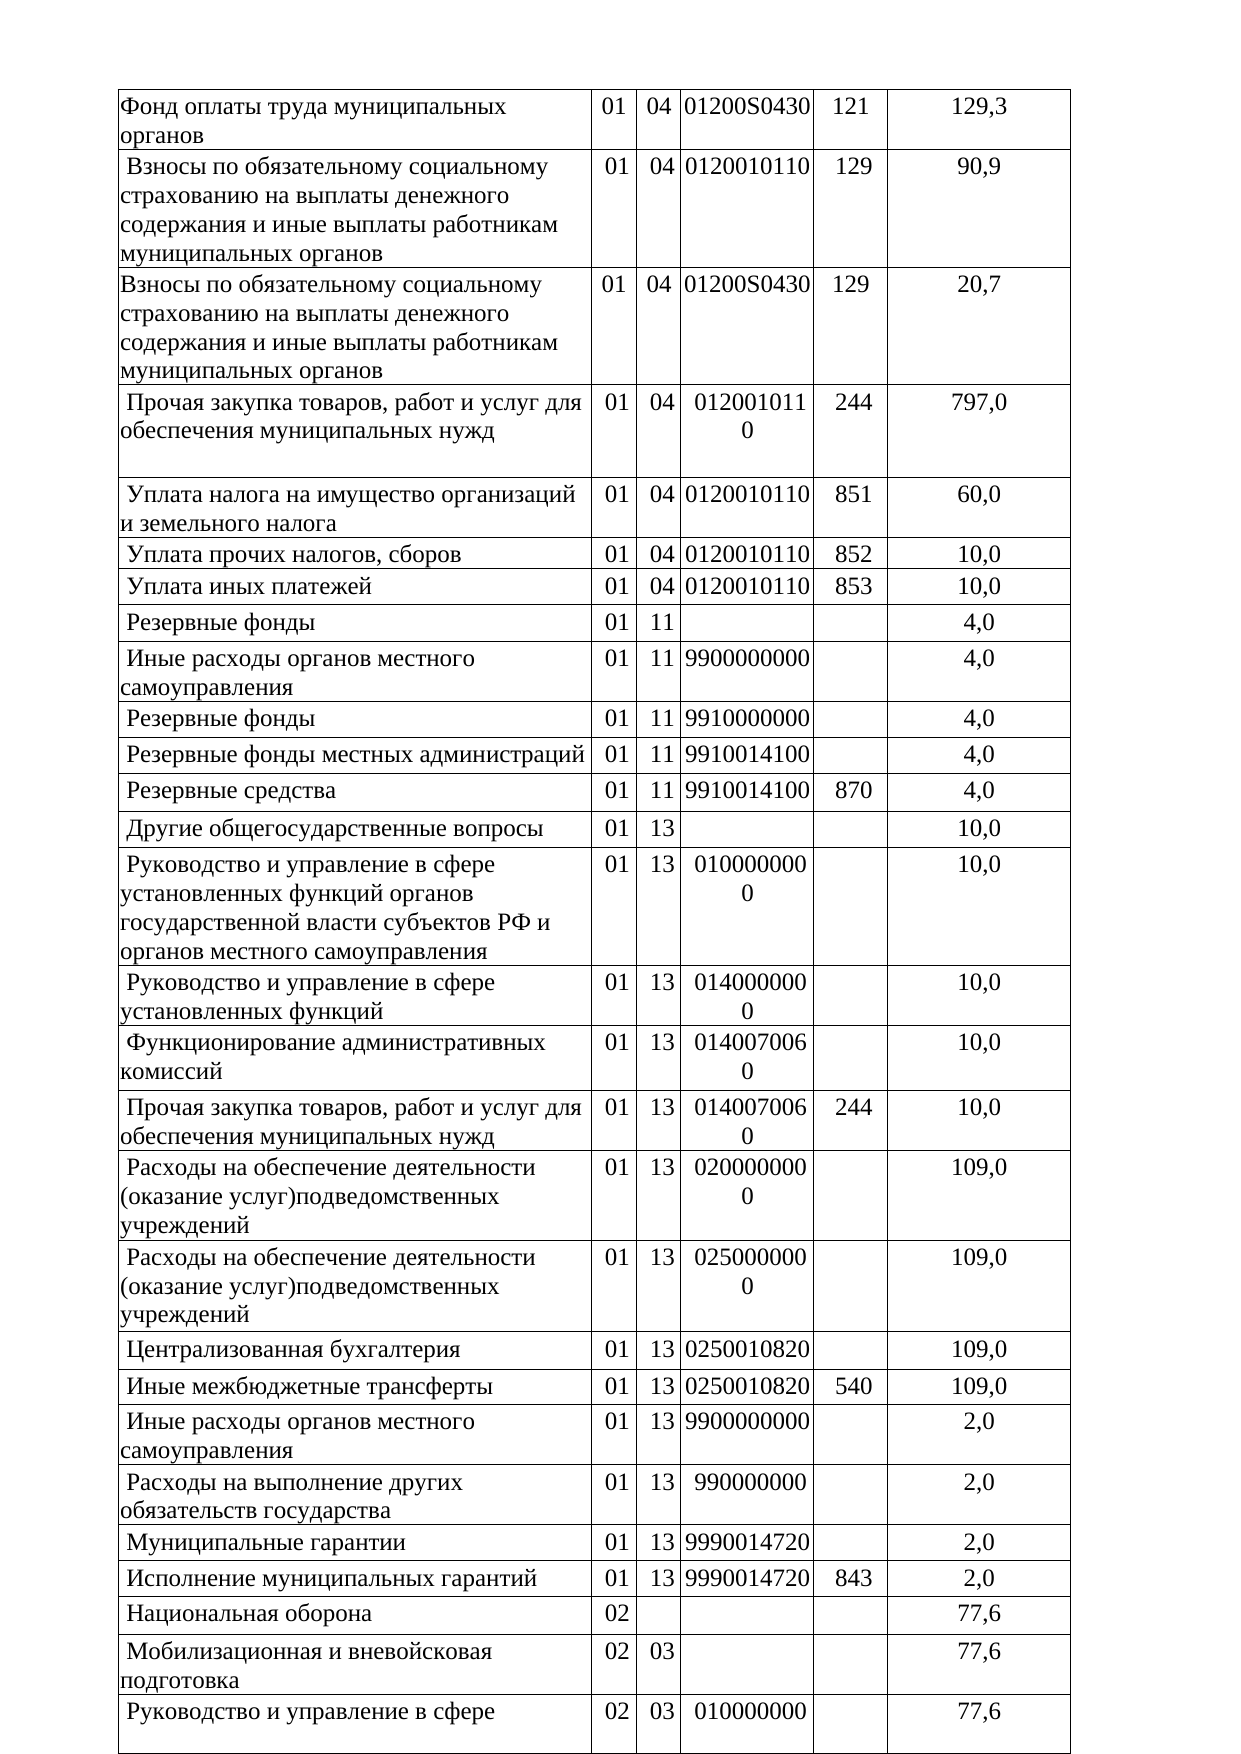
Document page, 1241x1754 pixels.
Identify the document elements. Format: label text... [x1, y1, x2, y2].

table_cell 01 [592, 605, 636, 641]
table_cell 01 [592, 642, 636, 701]
table_cell Резервные средства [119, 774, 591, 811]
table_cell Прочая закупка товаров, работ и услуг для обеспечения муниципальных нужд [119, 1091, 591, 1150]
table_cell 129,3 [888, 90, 1070, 149]
table_cell 0140070060 [681, 1026, 813, 1090]
table_cell [814, 1026, 887, 1090]
table_cell [681, 605, 813, 641]
table_cell Взносы по обязательному социальному страхованию на выплаты денежного содержания и иные выплаты работникам муниципальных органов [119, 150, 591, 267]
table_cell Расходы на обеспечение деятельности (оказание услуг)подведомственных учреждений [119, 1241, 591, 1331]
table_cell Иные межбюджетные трансферты [119, 1370, 591, 1404]
table_cell 01200S0430 [681, 90, 813, 149]
table_cell 77,6 [888, 1635, 1070, 1693]
table_cell 01 [592, 966, 636, 1024]
table_cell 0120010110 [681, 538, 813, 568]
table_cell 843 [814, 1561, 887, 1596]
table_cell 244 [814, 385, 887, 477]
table_cell Функционирование административных комиссий [119, 1026, 591, 1090]
table_cell 0250000000 [681, 1241, 813, 1331]
table_cell Взносы по обязательному социальному страхованию на выплаты денежного содержания и иные выплаты работникам муниципальных органов [119, 268, 591, 384]
table_cell 9900000000 [681, 1405, 813, 1464]
table_cell 13 [637, 1370, 680, 1404]
table_cell Расходы на обеспечение деятельности (оказание услуг)подведомственных учреждений [119, 1151, 591, 1239]
table_cell 13 [637, 848, 680, 964]
table_cell 13 [637, 812, 680, 847]
table_cell 0250010820 [681, 1332, 813, 1368]
table_cell Резервные фонды местных администраций [119, 738, 591, 773]
table_cell 01 [592, 1561, 636, 1596]
table_cell 9910014100 [681, 774, 813, 811]
table_cell 02 [592, 1695, 636, 1753]
table_cell 02 [592, 1597, 636, 1633]
table_cell 01 [592, 702, 636, 737]
table_cell 10,0 [888, 848, 1070, 964]
table_cell [814, 1151, 887, 1239]
table_cell 13 [637, 1525, 680, 1560]
table_cell 01 [592, 538, 636, 568]
table_cell 129 [814, 150, 887, 267]
table_cell Уплата иных платежей [119, 569, 591, 604]
table_cell 10,0 [888, 538, 1070, 568]
table_cell 20,7 [888, 268, 1070, 384]
table_cell Иные расходы органов местного самоуправления [119, 642, 591, 701]
table_cell 10,0 [888, 569, 1070, 604]
table_cell [681, 1635, 813, 1693]
table_cell 04 [637, 150, 680, 267]
table_cell 01 [592, 385, 636, 477]
table_cell 2,0 [888, 1405, 1070, 1464]
table_cell 2,0 [888, 1465, 1070, 1524]
table_cell 01 [592, 1332, 636, 1368]
table_cell 0120010110 [681, 150, 813, 267]
table_cell 109,0 [888, 1241, 1070, 1331]
table_cell 10,0 [888, 1091, 1070, 1150]
table_cell 851 [814, 478, 887, 537]
table_cell [814, 1465, 887, 1524]
table_cell 13 [637, 1091, 680, 1150]
table_cell 0140000000 [681, 966, 813, 1024]
table_cell Исполнение муниципальных гарантий [119, 1561, 591, 1596]
table_cell 02 [592, 1635, 636, 1693]
table_cell 01 [592, 1405, 636, 1464]
table_cell Уплата прочих налогов, сборов [119, 538, 591, 568]
table_cell 797,0 [888, 385, 1070, 477]
table_cell 4,0 [888, 605, 1070, 641]
table_cell 10,0 [888, 812, 1070, 847]
table_cell 01 [592, 1465, 636, 1524]
table_cell 01 [592, 1525, 636, 1560]
table_cell 01 [592, 1091, 636, 1150]
table_cell 04 [637, 478, 680, 537]
table_cell [814, 1405, 887, 1464]
table_cell 540 [814, 1370, 887, 1404]
table_cell 4,0 [888, 702, 1070, 737]
table_cell [681, 1597, 813, 1633]
table_cell Руководство и управление в сфере установленных функций [119, 966, 591, 1024]
table_cell 77,6 [888, 1597, 1070, 1633]
table_cell 04 [637, 569, 680, 604]
table_cell [814, 812, 887, 847]
table_cell [814, 1241, 887, 1331]
table_cell [814, 738, 887, 773]
table_cell 4,0 [888, 774, 1070, 811]
table_cell 13 [637, 1151, 680, 1239]
table_cell 109,0 [888, 1370, 1070, 1404]
table_cell [814, 848, 887, 964]
table_cell 10,0 [888, 966, 1070, 1024]
table_cell 0100000000 [681, 848, 813, 964]
table_cell 990000000 [681, 1465, 813, 1524]
table_cell 90,9 [888, 150, 1070, 267]
table_cell 11 [637, 774, 680, 811]
table_cell 852 [814, 538, 887, 568]
table_cell 9900000000 [681, 642, 813, 701]
table_cell [814, 605, 887, 641]
table_cell [681, 812, 813, 847]
table_cell Руководство и управление в сфере установленных функций органов государственной власти субъектов РФ и органов местного самоуправления [119, 848, 591, 964]
table_cell [814, 702, 887, 737]
table_cell 03 [637, 1695, 680, 1753]
table_cell 2,0 [888, 1561, 1070, 1596]
table_cell 77,6 [888, 1695, 1070, 1753]
table_cell Резервные фонды [119, 605, 591, 641]
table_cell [119, 1695, 591, 1753]
table_cell 11 [637, 642, 680, 701]
table_cell [814, 1597, 887, 1633]
table_cell 01200S0430 [681, 268, 813, 384]
table_cell 9990014720 [681, 1561, 813, 1596]
table_cell [814, 642, 887, 701]
table_cell 01 [592, 569, 636, 604]
table_cell 9990014720 [681, 1525, 813, 1560]
table_cell 01 [592, 812, 636, 847]
table_cell 04 [637, 268, 680, 384]
table_cell 04 [637, 90, 680, 149]
table_cell [814, 966, 887, 1024]
table_cell 0250010820 [681, 1370, 813, 1404]
table_cell 13 [637, 1026, 680, 1090]
table_cell 01 [592, 150, 636, 267]
table_cell 11 [637, 702, 680, 737]
table_cell 11 [637, 738, 680, 773]
table_cell 01 [592, 774, 636, 811]
table_cell 109,0 [888, 1332, 1070, 1368]
table_cell 9910000000 [681, 702, 813, 737]
table_cell 01 [592, 1026, 636, 1090]
table_cell 01 [592, 268, 636, 384]
table_cell Централизованная бухгалтерия [119, 1332, 591, 1368]
table_cell Резервные фонды [119, 702, 591, 737]
table_cell 0140070060 [681, 1091, 813, 1150]
table_cell 10,0 [888, 1026, 1070, 1090]
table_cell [119, 90, 591, 149]
table_cell [814, 1332, 887, 1368]
table_cell 9910014100 [681, 738, 813, 773]
table_cell 0200000000 [681, 1151, 813, 1239]
table_cell Национальная оборона [119, 1597, 591, 1633]
table_cell 01 [592, 1370, 636, 1404]
table_cell 13 [637, 1332, 680, 1368]
table_cell Уплата налога на имущество организаций и земельного налога [119, 478, 591, 537]
table_cell Мобилизационная и вневойсковая подготовка [119, 1635, 591, 1693]
table_cell 01 [592, 478, 636, 537]
table_cell 01 [592, 1151, 636, 1239]
table_cell [814, 1695, 887, 1753]
table_cell 853 [814, 569, 887, 604]
table_cell 11 [637, 605, 680, 641]
table_cell 0100000000 [681, 1695, 813, 1753]
table_cell Другие общегосударственные вопросы [119, 812, 591, 847]
table_cell 01 [592, 848, 636, 964]
table_cell 121 [814, 90, 887, 149]
table_cell [814, 1635, 887, 1693]
table_cell Иные расходы органов местного самоуправления [119, 1405, 591, 1464]
table_cell 01 [592, 90, 636, 149]
table_cell 03 [637, 1635, 680, 1693]
table_cell 0120010110 [681, 569, 813, 604]
table_cell 0120010110 [681, 478, 813, 537]
table_cell 04 [637, 538, 680, 568]
table_cell Муниципальные гарантии [119, 1525, 591, 1560]
table_cell 13 [637, 1561, 680, 1596]
table_cell 2,0 [888, 1525, 1070, 1560]
table_cell 13 [637, 966, 680, 1024]
table_cell [814, 1525, 887, 1560]
table_cell 13 [637, 1405, 680, 1464]
table_cell 04 [637, 385, 680, 477]
table_cell 870 [814, 774, 887, 811]
table_cell Прочая закупка товаров, работ и услуг для обеспечения муниципальных нужд [119, 385, 591, 477]
table_cell 01 [592, 738, 636, 773]
table_cell 13 [637, 1465, 680, 1524]
table_cell 13 [637, 1241, 680, 1331]
table_cell [637, 1597, 680, 1633]
table_cell 0120010110 [681, 385, 813, 477]
table_cell 4,0 [888, 738, 1070, 773]
table_cell 129 [814, 268, 887, 384]
table_cell 60,0 [888, 478, 1070, 537]
table_cell 109,0 [888, 1151, 1070, 1239]
table_cell 244 [814, 1091, 887, 1150]
table_cell 4,0 [888, 642, 1070, 701]
table_cell Расходы на выполнение других обязательств государства [119, 1465, 591, 1524]
table_cell 01 [592, 1241, 636, 1331]
